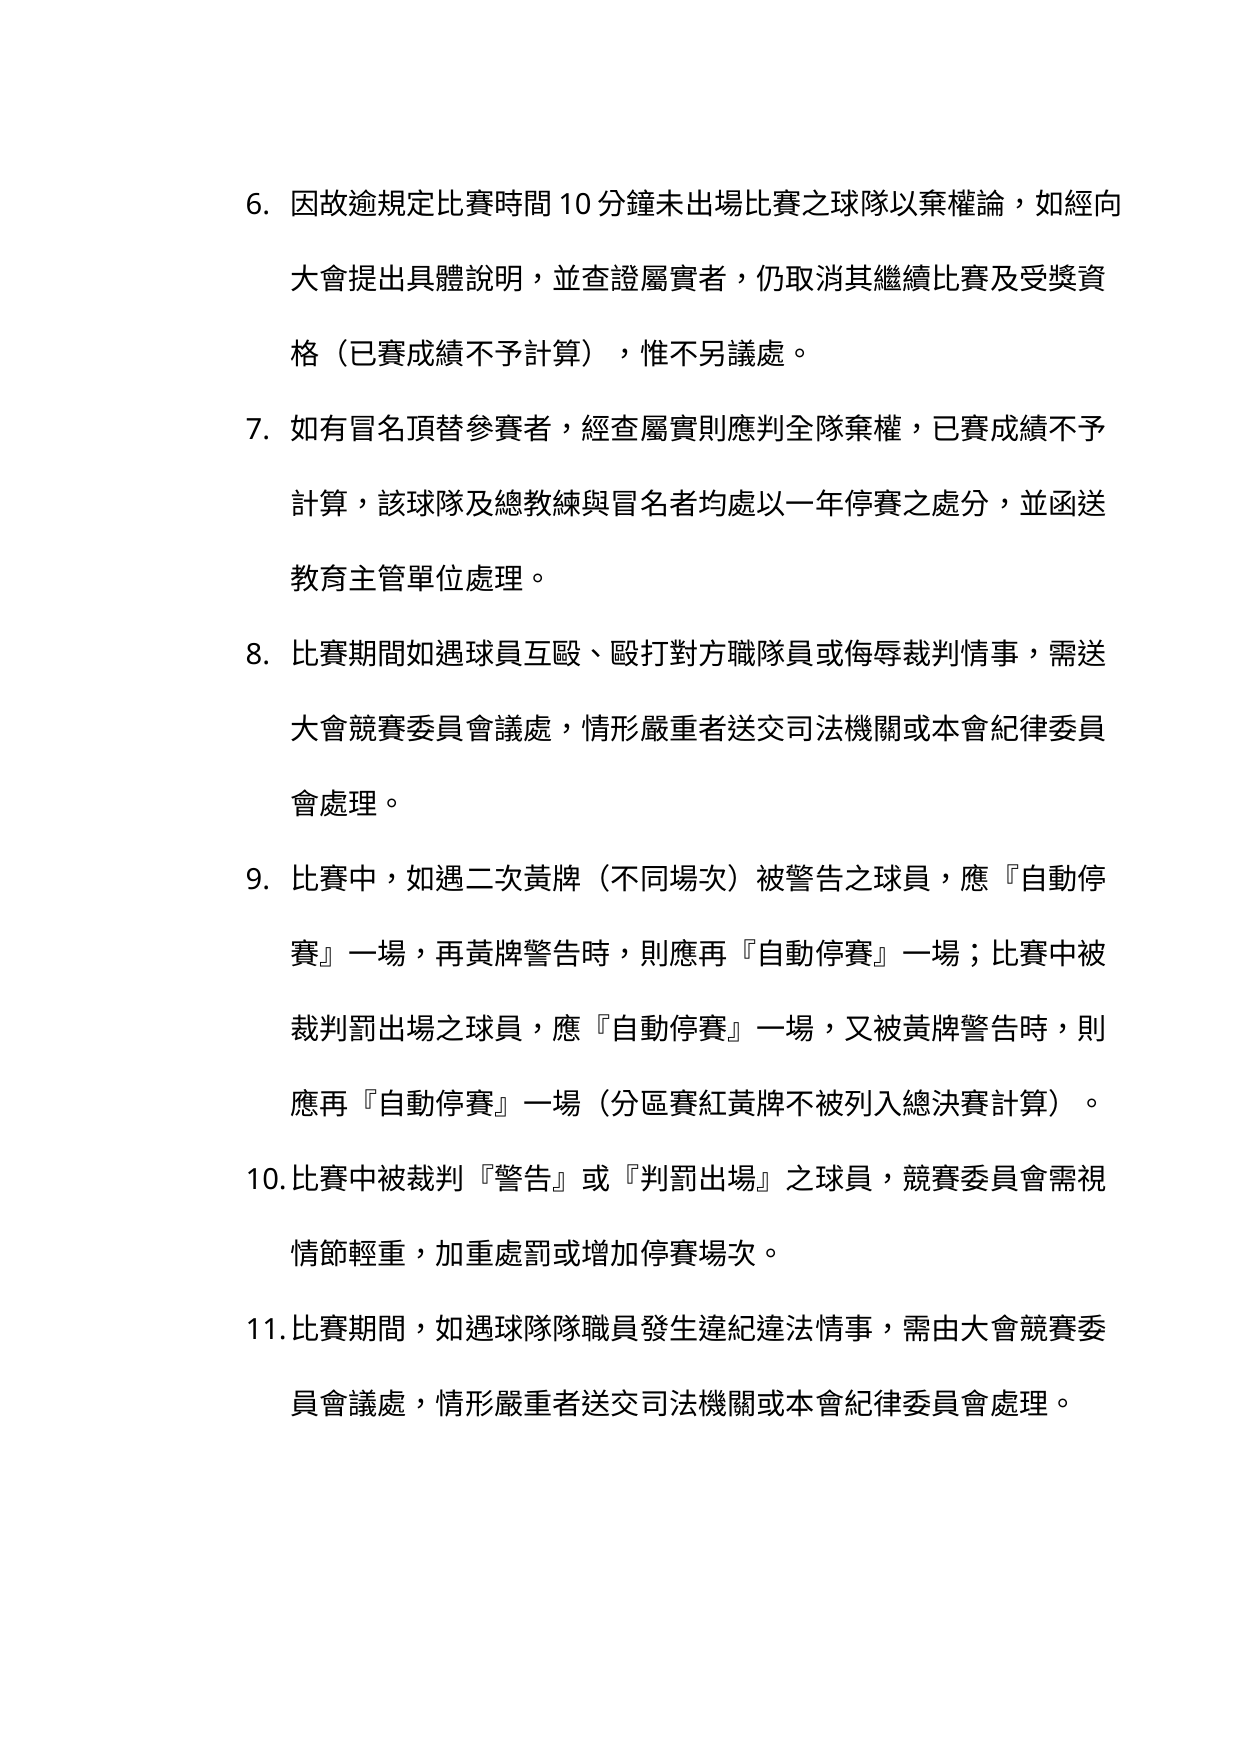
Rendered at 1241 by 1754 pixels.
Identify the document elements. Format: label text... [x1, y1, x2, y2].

list 比賽中被裁判『警告』或『判罰出場』之球員，競賽委員會需視情節輕重，加重處罰或增加停賽場次。 [245, 1139, 1128, 1289]
list 因故逾規定比賽時間10分鐘未出場比賽之球隊以棄權論，如經向大會提出具體說明，並查證屬實者，仍取消其繼續比賽及受獎資格（已賽成績不予計算），惟不另議處。 [245, 164, 1128, 389]
list 比賽期間，如遇球隊隊職員發生違紀違法情事，需由大會競賽委員會議處，情形嚴重者送交司法機關或本會紀律委員會處理。 [245, 1289, 1128, 1439]
list 比賽期間如遇球員互毆、毆打對方職隊員或侮辱裁判情事，需送大會競賽委員會議處，情形嚴重者送交司法機關或本會紀律委員會處理。 [245, 614, 1128, 839]
list 如有冒名頂替參賽者，經查屬實則應判全隊棄權，已賽成績不予計算，該球隊及總教練與冒名者均處以一年停賽之處分，並函送教育主管單位處理。 [245, 389, 1128, 614]
list 比賽中，如遇二次黃牌（不同場次）被警告之球員，應『自動停賽』一場，再黃牌警告時，則應再『自動停賽』一場；比賽中被裁判罰出場之球員，應『自動停賽』一場，又被黃牌警告時，則應再『自動停賽』一場（分區賽紅黃牌不被列入總決賽計算）。 [245, 839, 1128, 1139]
